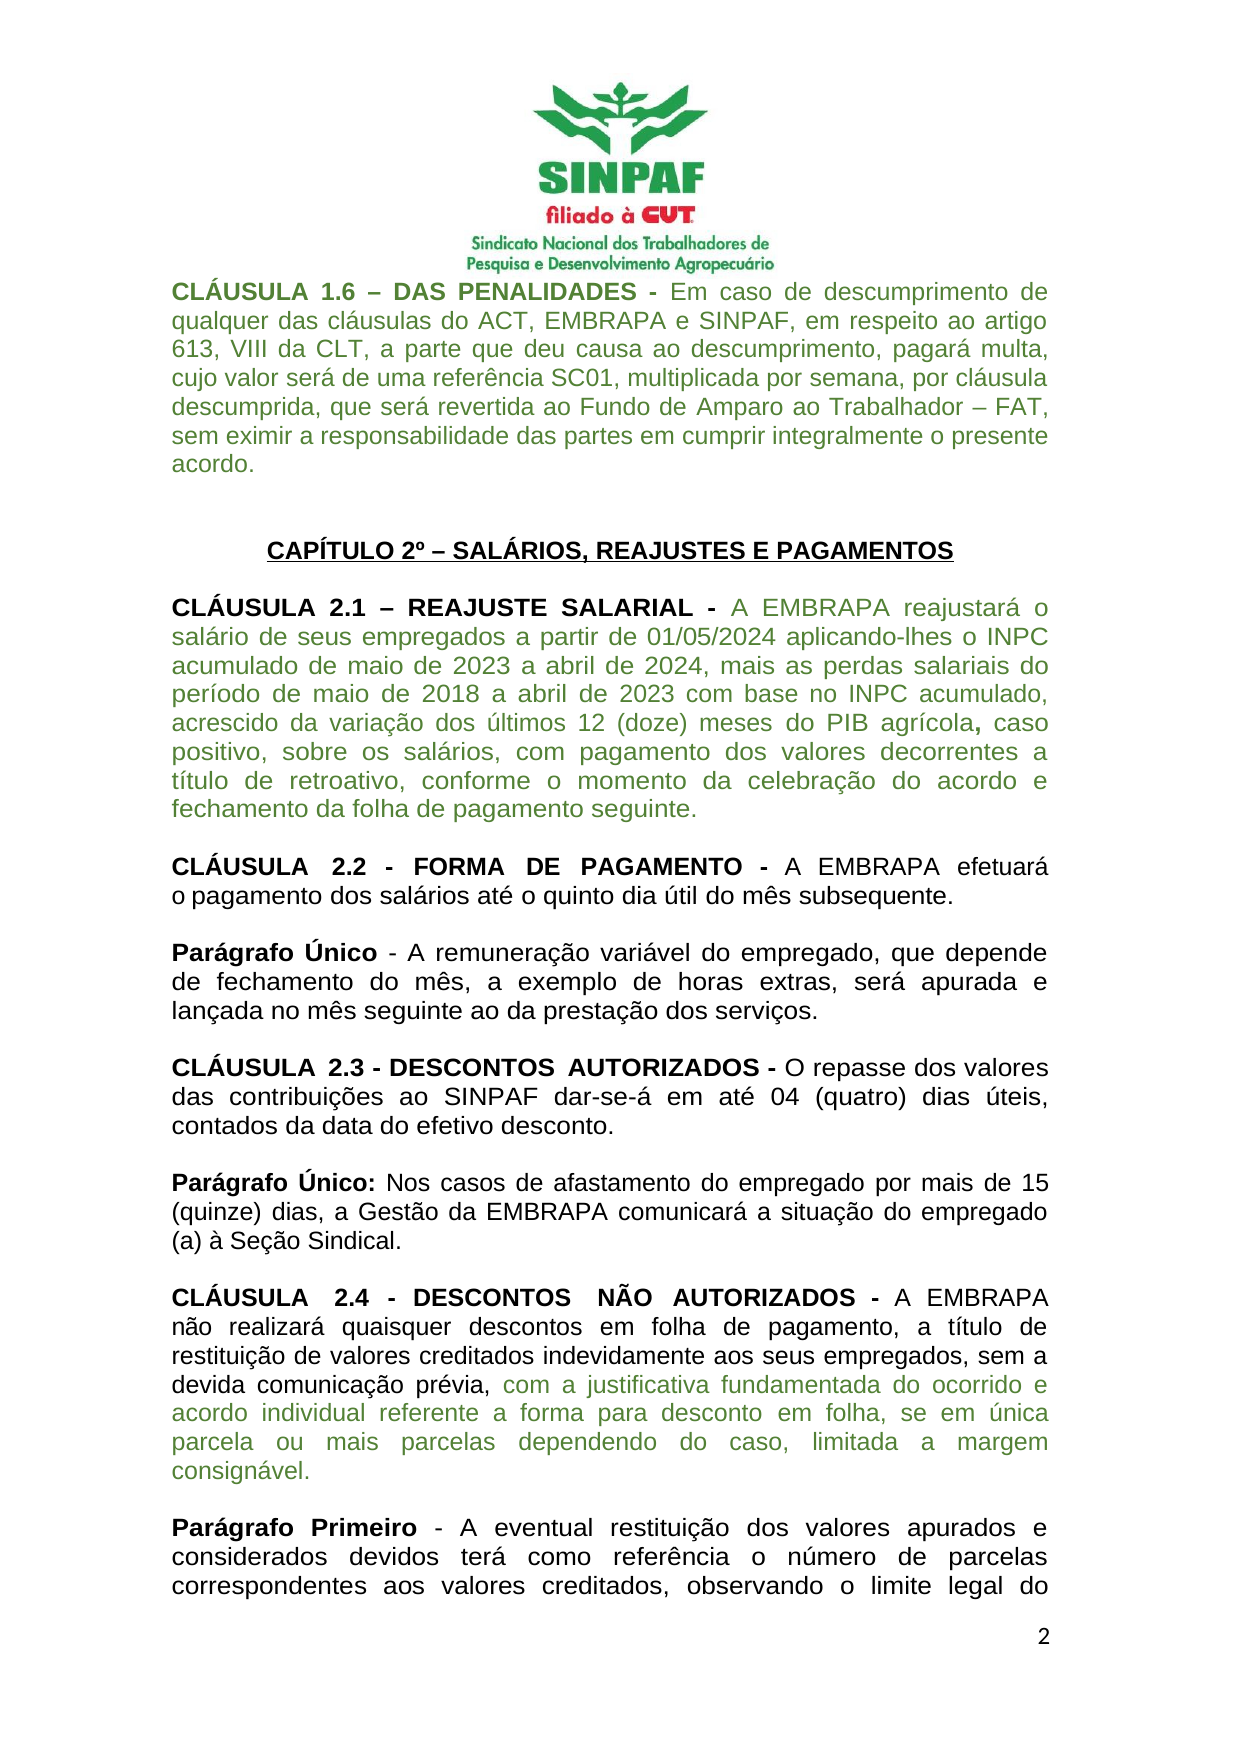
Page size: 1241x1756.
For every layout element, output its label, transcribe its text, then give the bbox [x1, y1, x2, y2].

subtitle CAPÍTULO 2º – SALÁRIOS, REAJUSTES E PAGAMENTOS [171, 536, 1049, 564]
text CLÁUSULA 2.3 - DESCONTOS AUTORIZADOS - O repasse dos valores das contribuições ao SINPAF dar-se-á em até 04 (quatro) dias úteis, contados da data do efetivo desconto. [171, 1053, 1049, 1140]
picture [464, 73, 778, 277]
text Parágrafo Único: Nos casos de afastamento do empregado por mais de 15 (quinze) dias, a Gestão da EMBRAPA comunicará a situação do empregado (a) à Seção Sindical. [171, 1168, 1049, 1255]
text CLÁUSULA 2.1 – REAJUSTE SALARIAL - A EMBRAPA reajustará o salário de seus empregados a partir de 01/05/2024 aplicando-lhes o INPC acumulado de maio de 2023 a abril de 2024, mais as perdas salariais do período de maio de 2018 a abril de 2023 com base no INPC acumulado, acrescido da variação dos últimos 12 (doze) meses do PIB agrícola, caso positivo, sobre os salários, com pagamento dos valores decorrentes a título de retroativo, conforme o momento da celebração do acordo e fechamento da folha de pagamento seguinte. [171, 593, 1049, 823]
text Parágrafo Único - A remuneração variável do empregado, que depende de fechamento do mês, a exemplo de horas extras, será apurada e lançada no mês seguinte ao da prestação dos serviços. [171, 938, 1049, 1025]
text CLÁUSULA 2.2 - FORMA DE PAGAMENTO - A EMBRAPA efetuará o pagamento dos salários até o quinto dia útil do mês subsequente. [171, 852, 1049, 910]
text CLÁUSULA 2.4 - DESCONTOS NÃO AUTORIZADOS - A EMBRAPA não realizará quaisquer descontos em folha de pagamento, a título de restituição de valores creditados indevidamente aos seus empregados, sem a devida comunicação prévia, com a justificativa fundamentada do ocorrido e acordo individual referente a forma para desconto em folha, se em única parcela ou mais parcelas dependendo do caso, limitada a margem consignável. [171, 1283, 1049, 1485]
text CLÁUSULA 1.6 – DAS PENALIDADES - Em caso de descumprimento de qualquer das cláusulas do ACT, EMBRAPA e SINPAF, em respeito ao artigo 613, VIII da CLT, a parte que deu causa ao descumprimento, pagará multa, cujo valor será de uma referência SC01, multiplicada por semana, por cláusula descumprida, que será revertida ao Fundo de Amparo ao Trabalhador – FAT, sem eximir a responsabilidade das partes em cumprir integralmente o presente acordo. [171, 277, 1049, 478]
